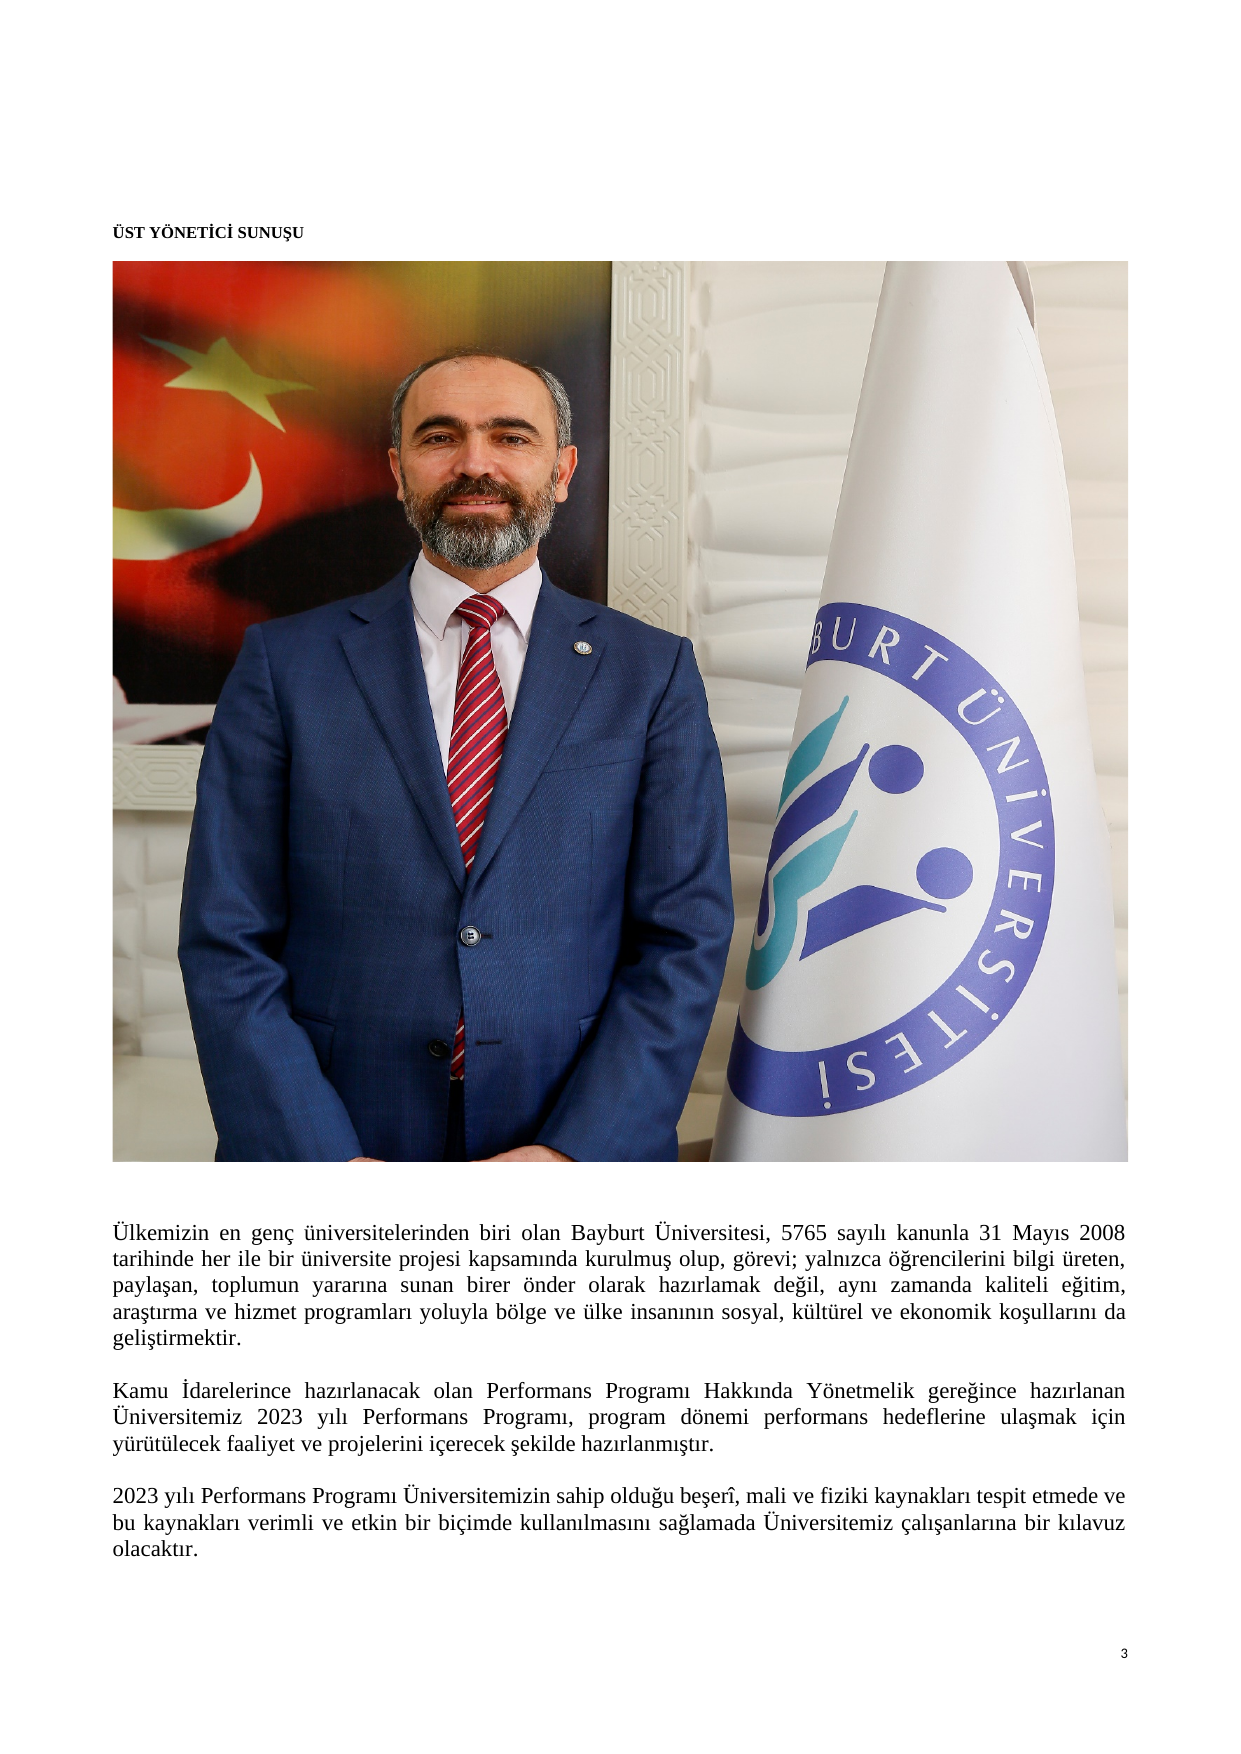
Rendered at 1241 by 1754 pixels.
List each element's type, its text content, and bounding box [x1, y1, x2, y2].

text Ülkemizin en genç üniversitelerinden biri olan Bayburt Üniversitesi, 5765 sayılı kanunla 31 Mayıs 2008 tarihinde her ile bir üniversite projesi kapsamında kurulmuş olup, görevi; yalnızca öğrencilerini bilgi üreten, paylaşan, toplumun yararına sunan birer önder olarak hazırlamak değil, aynı zamanda kaliteli eğitim, araştırma ve hizmet programları yoluyla bölge ve ülke insanının sosyal, kültürel ve ekonomik koşullarını da geliştirmektir. [112, 1219, 1128, 1351]
subtitle ÜST YÖNETİCİ SUNUŞU [112, 223, 1128, 242]
text Kamu İdarelerince hazırlanacak olan Performans Programı Hakkında Yönetmelik gereğince hazırlanan Üniversitemiz 2023 yılı Performans Programı, program dönemi performans hedeflerine ulaşmak için yürütülecek faaliyet ve projelerini içerecek şekilde hazırlanmıştır. [112, 1377, 1128, 1456]
picture [112, 261, 1129, 1162]
text 2023 yılı Performans Programı Üniversitemizin sahip olduğu beşerî, mali ve fiziki kaynakları tespit etmede ve bu kaynakları verimli ve etkin bir biçimde kullanılmasını sağlamada Üniversitemiz çalışanlarına bir kılavuz olacaktır. [112, 1482, 1128, 1561]
